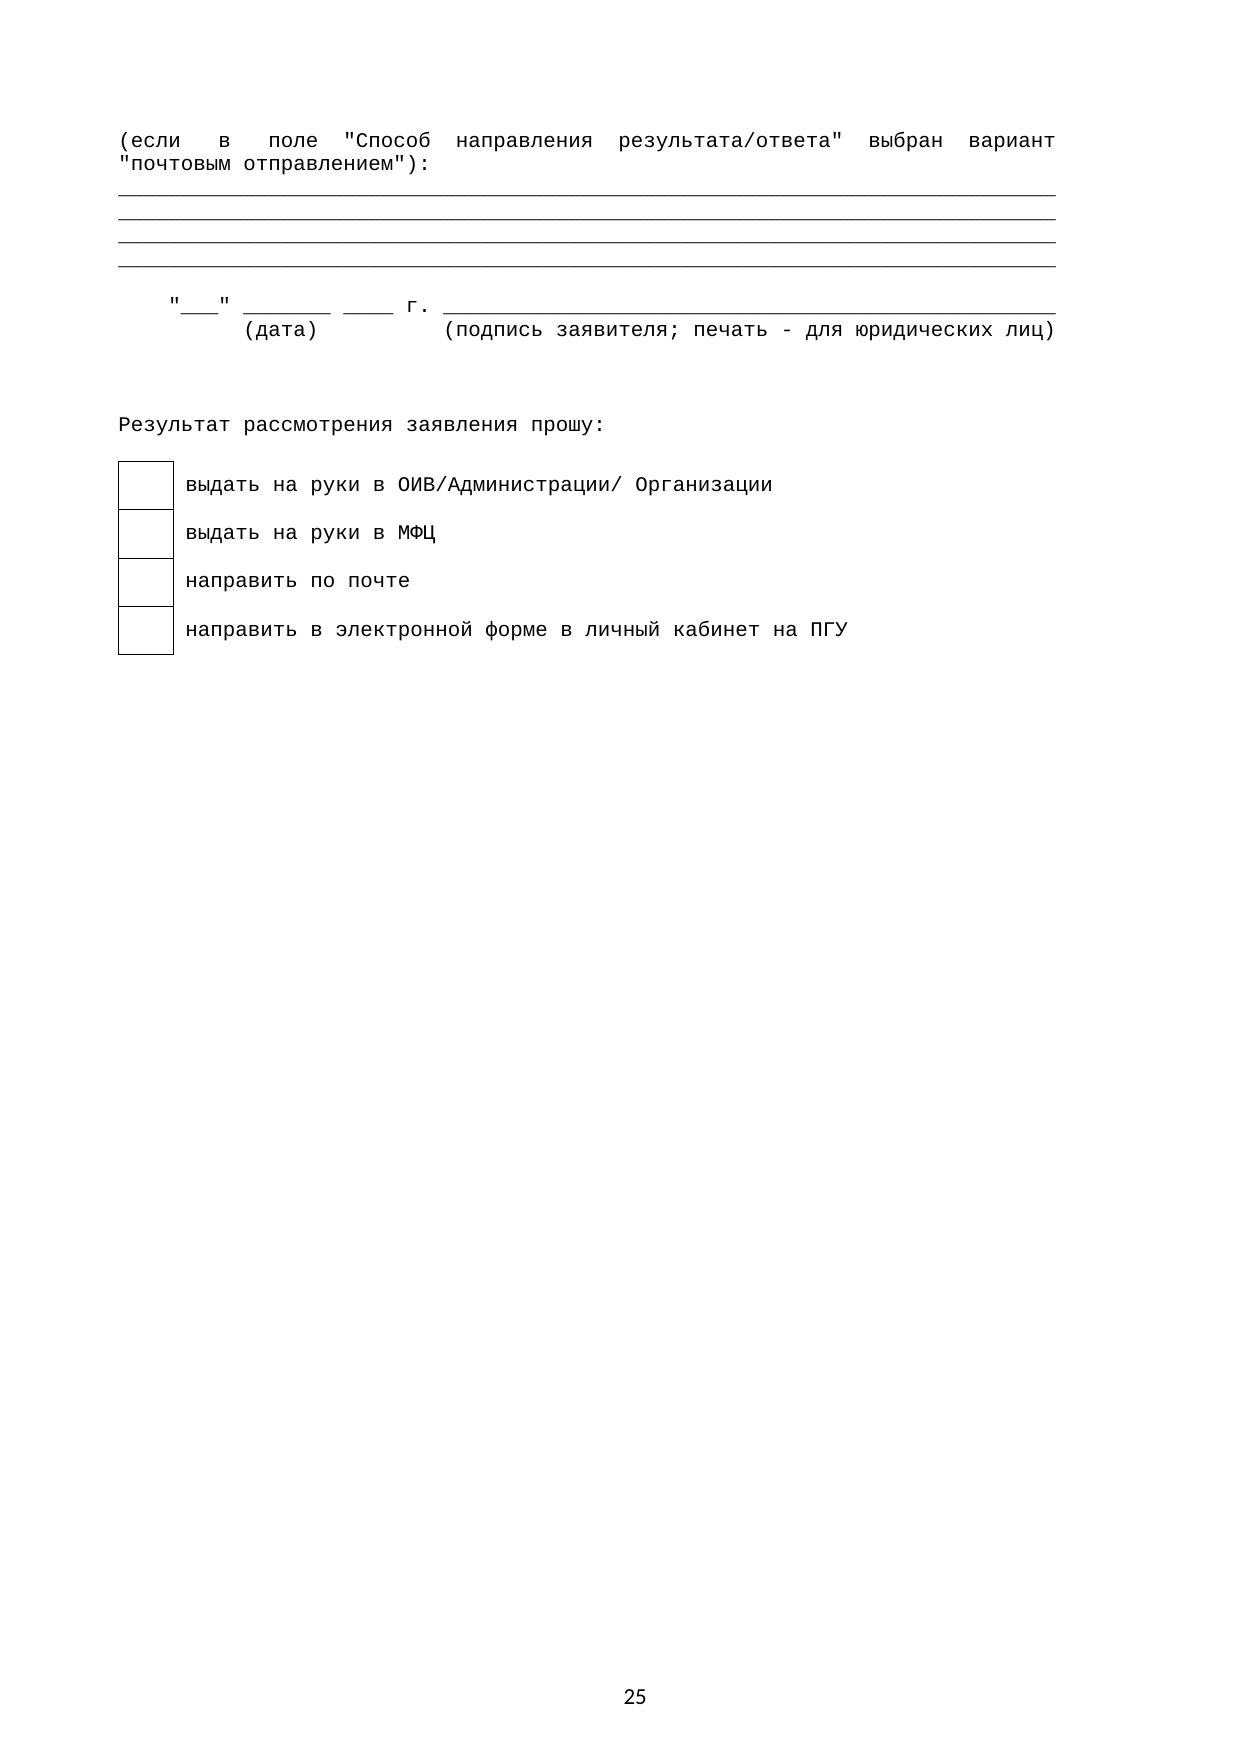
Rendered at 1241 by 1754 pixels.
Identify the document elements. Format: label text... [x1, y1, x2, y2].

text (если в поле "Способ направления результата/ответа" выбран вариант [118, 130, 1152, 153]
table_cell [119, 607, 173, 654]
table_cell направить по почте [174, 558, 1137, 606]
text ___________________________________________________________________________ [118, 224, 1152, 248]
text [118, 177, 1152, 201]
table_cell [119, 559, 173, 606]
table_header [119, 462, 173, 509]
table_cell направить в электронной форме в личный кабинет на ПГУ [174, 606, 1137, 654]
text (дата) (подпись заявителя; печать - для юридических лиц) [118, 319, 1152, 343]
table_header выдать на руки в ОИВ/Администрации/ Организации [174, 461, 1137, 509]
text ___________________________________________________________________________ [118, 248, 1152, 272]
text "___" _______ ____ г. _________________________________________________ [118, 295, 1152, 319]
text Результат рассмотрения заявления прошу: [118, 413, 1152, 437]
text "почтовым отправлением"): [118, 153, 1152, 177]
text ___________________________________________________________________________ [118, 201, 1152, 224]
table_cell [119, 510, 173, 557]
table_cell выдать на руки в МФЦ [174, 509, 1137, 557]
